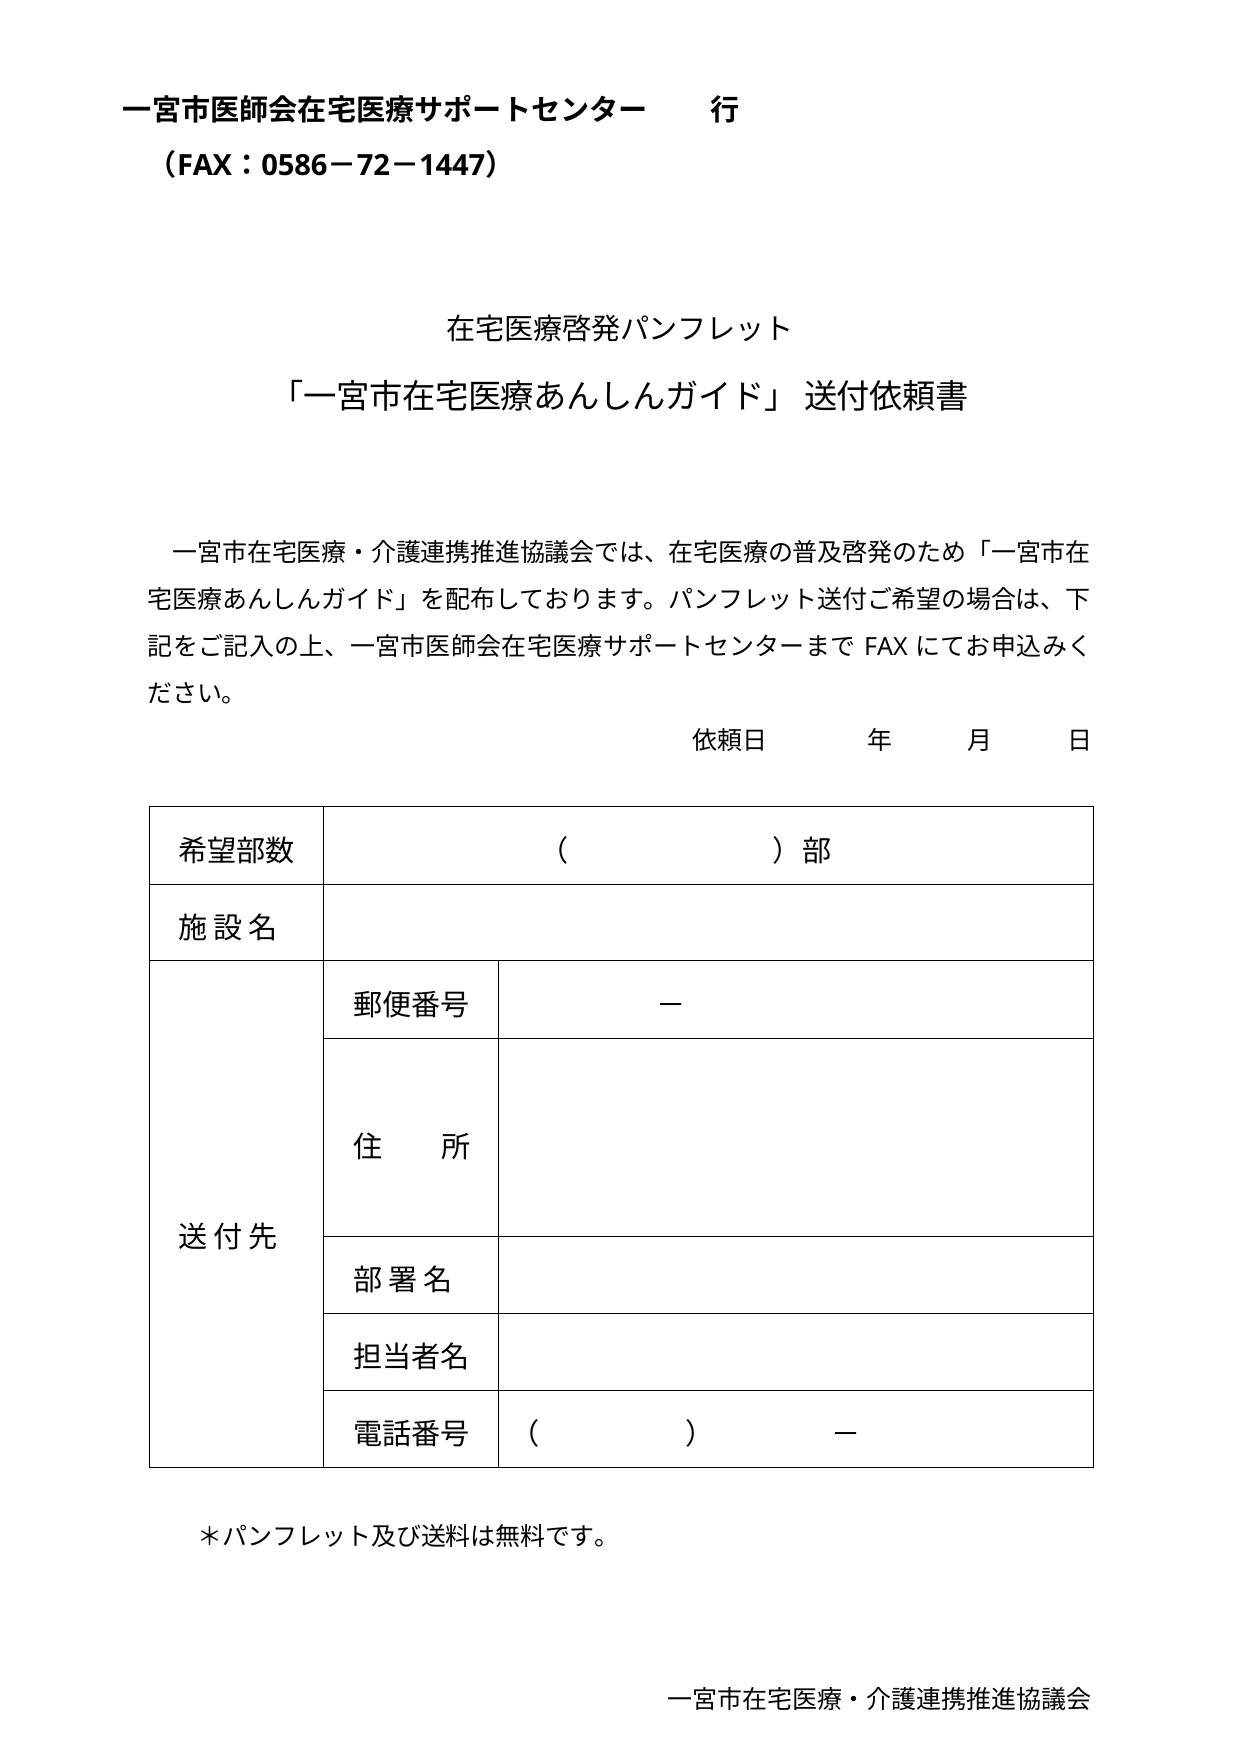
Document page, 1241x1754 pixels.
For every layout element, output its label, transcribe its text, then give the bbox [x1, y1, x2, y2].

table_cell [324, 885, 1093, 960]
text 一宮市医師会在宅医療サポートセンター 行 [123, 87, 1105, 129]
table_cell 施 設 名 [150, 885, 323, 960]
table_cell － [499, 961, 1093, 1037]
table_cell [499, 1237, 1093, 1312]
table_header （ ）部 [324, 807, 1093, 883]
table_cell 担当者名 [324, 1314, 498, 1390]
table_cell 住 所 [324, 1039, 498, 1236]
text 一宮市在宅医療・介護連携推進協議会 [667, 1679, 1105, 1715]
table_cell 送 付 先 [150, 961, 323, 1467]
table_header 希望部数 [150, 807, 323, 883]
table_cell 郵便番号 [324, 961, 498, 1037]
table_cell 部 署 名 [324, 1237, 498, 1312]
text ＊パンフレット及び送料は無料です。 [198, 1517, 1105, 1553]
table_cell （ ） － [499, 1391, 1093, 1467]
table_cell [499, 1039, 1093, 1236]
text 在宅医療啓発パンフレット [264, 306, 976, 348]
table_cell [499, 1314, 1093, 1390]
title 「一宮市在宅医療あんしんガイド」 送付依頼書 [264, 370, 976, 418]
text （FAX：0586－72－1447） [148, 142, 1105, 184]
table_cell 電話番号 [324, 1391, 498, 1467]
text 依頼日 年 月 日 [692, 721, 1105, 757]
text 一宮市在宅医療・介護連携推進協議会では、在宅医療の普及啓発のため「一宮市在宅医療あんしんガイド」を配布しております。パンフレット送付ご希望の場合は、下記をご記入の上、一宮市医師会在宅医療サポートセンターまで FAX にてお申込みください。 [148, 532, 1093, 709]
